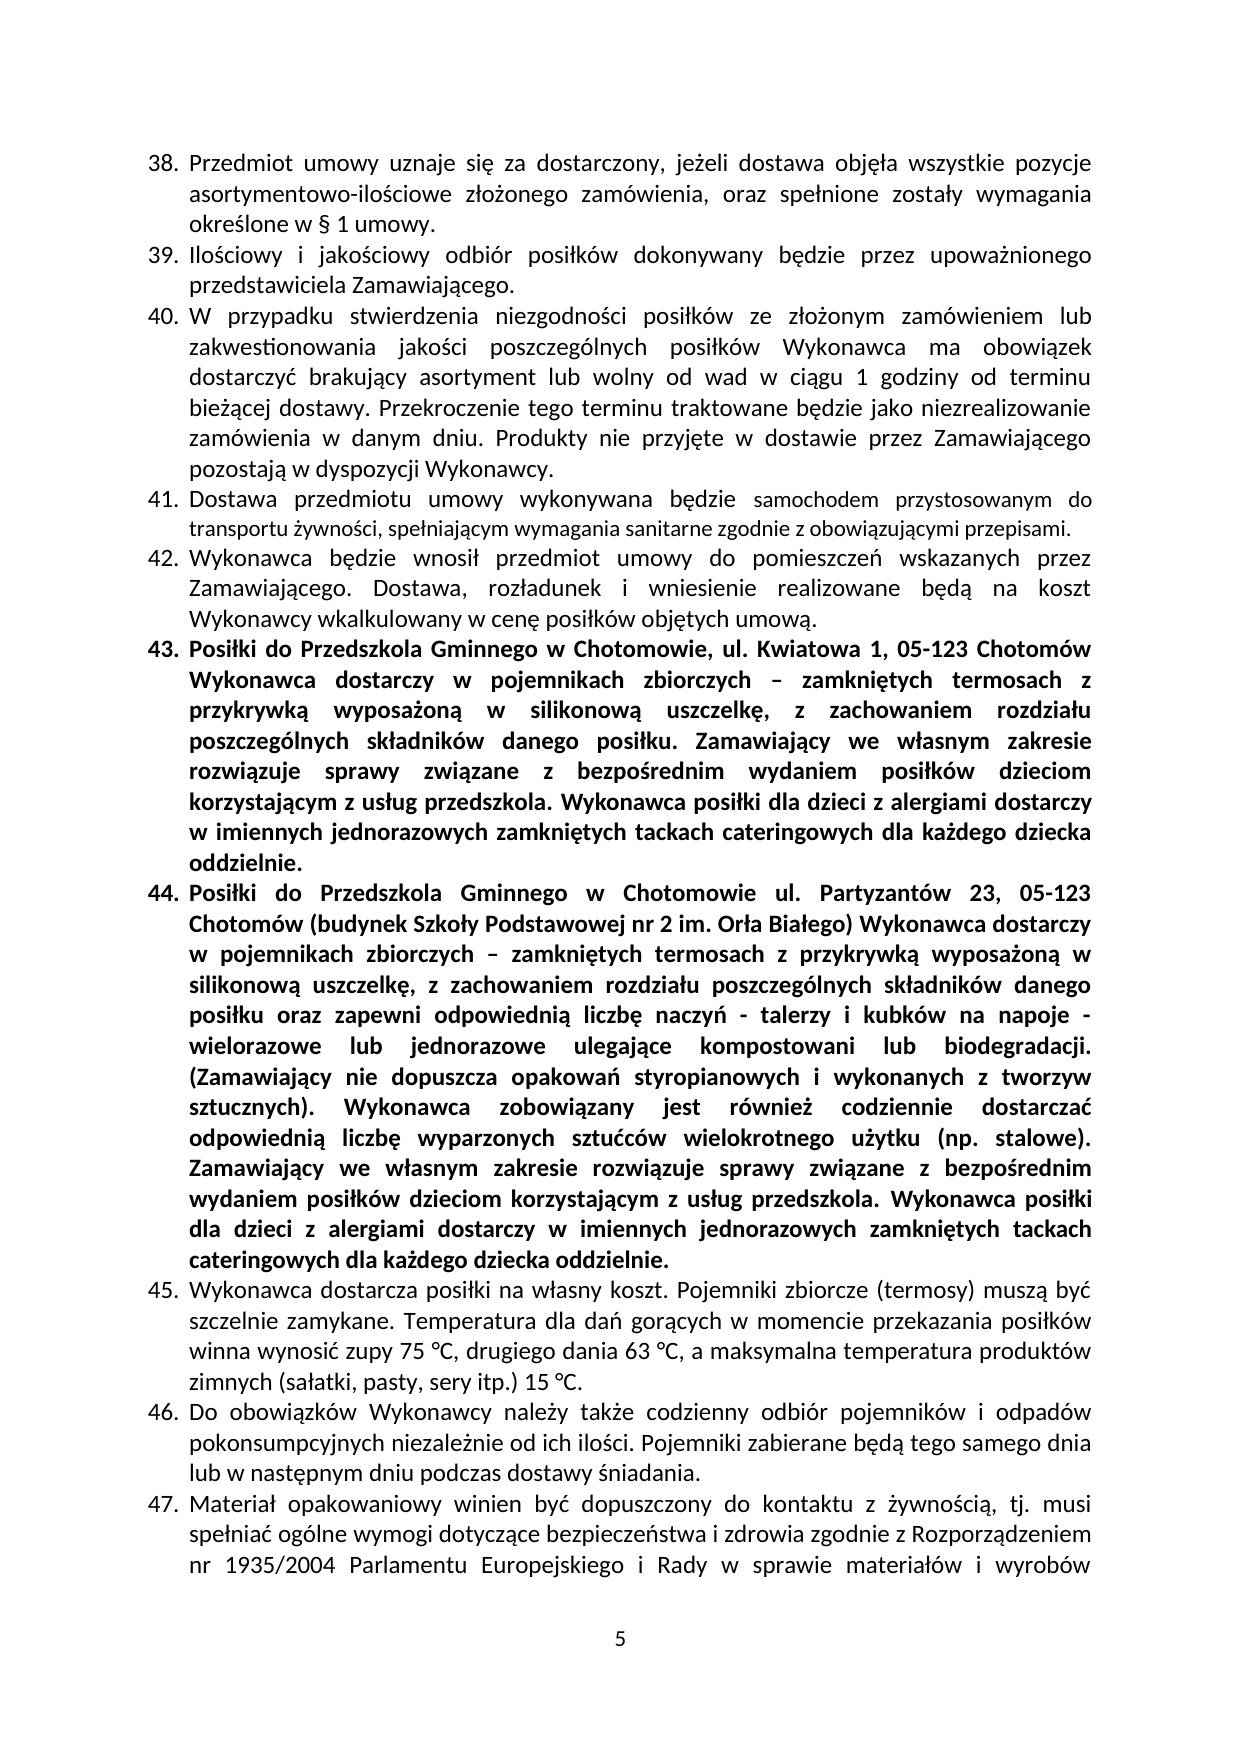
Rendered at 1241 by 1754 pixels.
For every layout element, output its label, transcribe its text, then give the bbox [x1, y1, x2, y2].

list Posiłki do Przedszkola Gminnego w Chotomowie ul. Partyzantów 23, 05-123 Chotomów (budynek Szkoły Podstawowej nr 2 im. Orła Białego) Wykonawca dostarczy w pojemnikach zbiorczych – zamkniętych termosach z przykrywką wyposażoną w silikonową uszczelkę, z zachowaniem rozdziału poszczególnych składników danego posiłku oraz zapewni odpowiednią liczbę naczyń - talerzy i kubków na napoje - wielorazowe lub jednorazowe ulegające kompostowani lub biodegradacji. (Zamawiający nie dopuszcza opakowań styropianowych i wykonanych z tworzyw sztucznych). Wykonawca zobowiązany jest również codziennie dostarczać odpowiednią liczbę wyparzonych sztućców wielokrotnego użytku (np. stalowe). Zamawiający we własnym zakresie rozwiązuje sprawy związane z bezpośrednim wydaniem posiłków dzieciom korzystającym z usług przedszkola. Wykonawca posiłki dla dzieci z alergiami dostarczy w imiennych jednorazowych zamkniętych tackach cateringowych dla każdego dziecka oddzielnie. [148, 878, 1093, 1274]
list Do obowiązków Wykonawcy należy także codzienny odbiór pojemników i odpadów pokonsumpcyjnych niezależnie od ich ilości. Pojemniki zabierane będą tego samego dnia lub w następnym dniu podczas dostawy śniadania. [148, 1396, 1093, 1488]
list Ilościowy i jakościowy odbiór posiłków dokonywany będzie przez upoważnionego przedstawiciela Zamawiającego. [148, 239, 1093, 300]
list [148, 1488, 1093, 1579]
list W przypadku stwierdzenia niezgodności posiłków ze złożonym zamówieniem lub zakwestionowania jakości poszczególnych posiłków Wykonawca ma obowiązek dostarczyć brakujący asortyment lub wolny od wad w ciągu 1 godziny od terminu bieżącej dostawy. Przekroczenie tego terminu traktowane będzie jako niezrealizowanie zamówienia w danym dniu. Produkty nie przyjęte w dostawie przez Zamawiającego pozostają w dyspozycji Wykonawcy. [148, 300, 1093, 483]
list Wykonawca będzie wnosił przedmiot umowy do pomieszczeń wskazanych przez Zamawiającego. Dostawa, rozładunek i wniesienie realizowane będą na koszt Wykonawcy wkalkulowany w cenę posiłków objętych umową. [148, 542, 1093, 633]
list Dostawa przedmiotu umowy wykonywana będzie samochodem przystosowanym do transportu żywności, spełniającym wymagania sanitarne zgodnie z obowiązującymi przepisami. [148, 483, 1093, 542]
list Przedmiot umowy uznaje się za dostarczony, jeżeli dostawa objęła wszystkie pozycje asortymentowo-ilościowe złożonego zamówienia, oraz spełnione zostały wymagania określone w § 1 umowy. [148, 148, 1093, 239]
list Wykonawca dostarcza posiłki na własny koszt. Pojemniki zbiorcze (termosy) muszą być szczelnie zamykane. Temperatura dla dań gorących w momencie przekazania posiłków winna wynosić zupy 75 °C, drugiego dania 63 °C, a maksymalna temperatura produktów zimnych (sałatki, pasty, sery itp.) 15 °C. [148, 1274, 1093, 1396]
list Posiłki do Przedszkola Gminnego w Chotomowie, ul. Kwiatowa 1, 05-123 Chotomów Wykonawca dostarczy w pojemnikach zbiorczych – zamkniętych termosach z przykrywką wyposażoną w silikonową uszczelkę, z zachowaniem rozdziału poszczególnych składników danego posiłku. Zamawiający we własnym zakresie rozwiązuje sprawy związane z bezpośrednim wydaniem posiłków dzieciom korzystającym z usług przedszkola. Wykonawca posiłki dla dzieci z alergiami dostarczy w imiennych jednorazowych zamkniętych tackach cateringowych dla każdego dziecka oddzielnie. [148, 633, 1093, 878]
